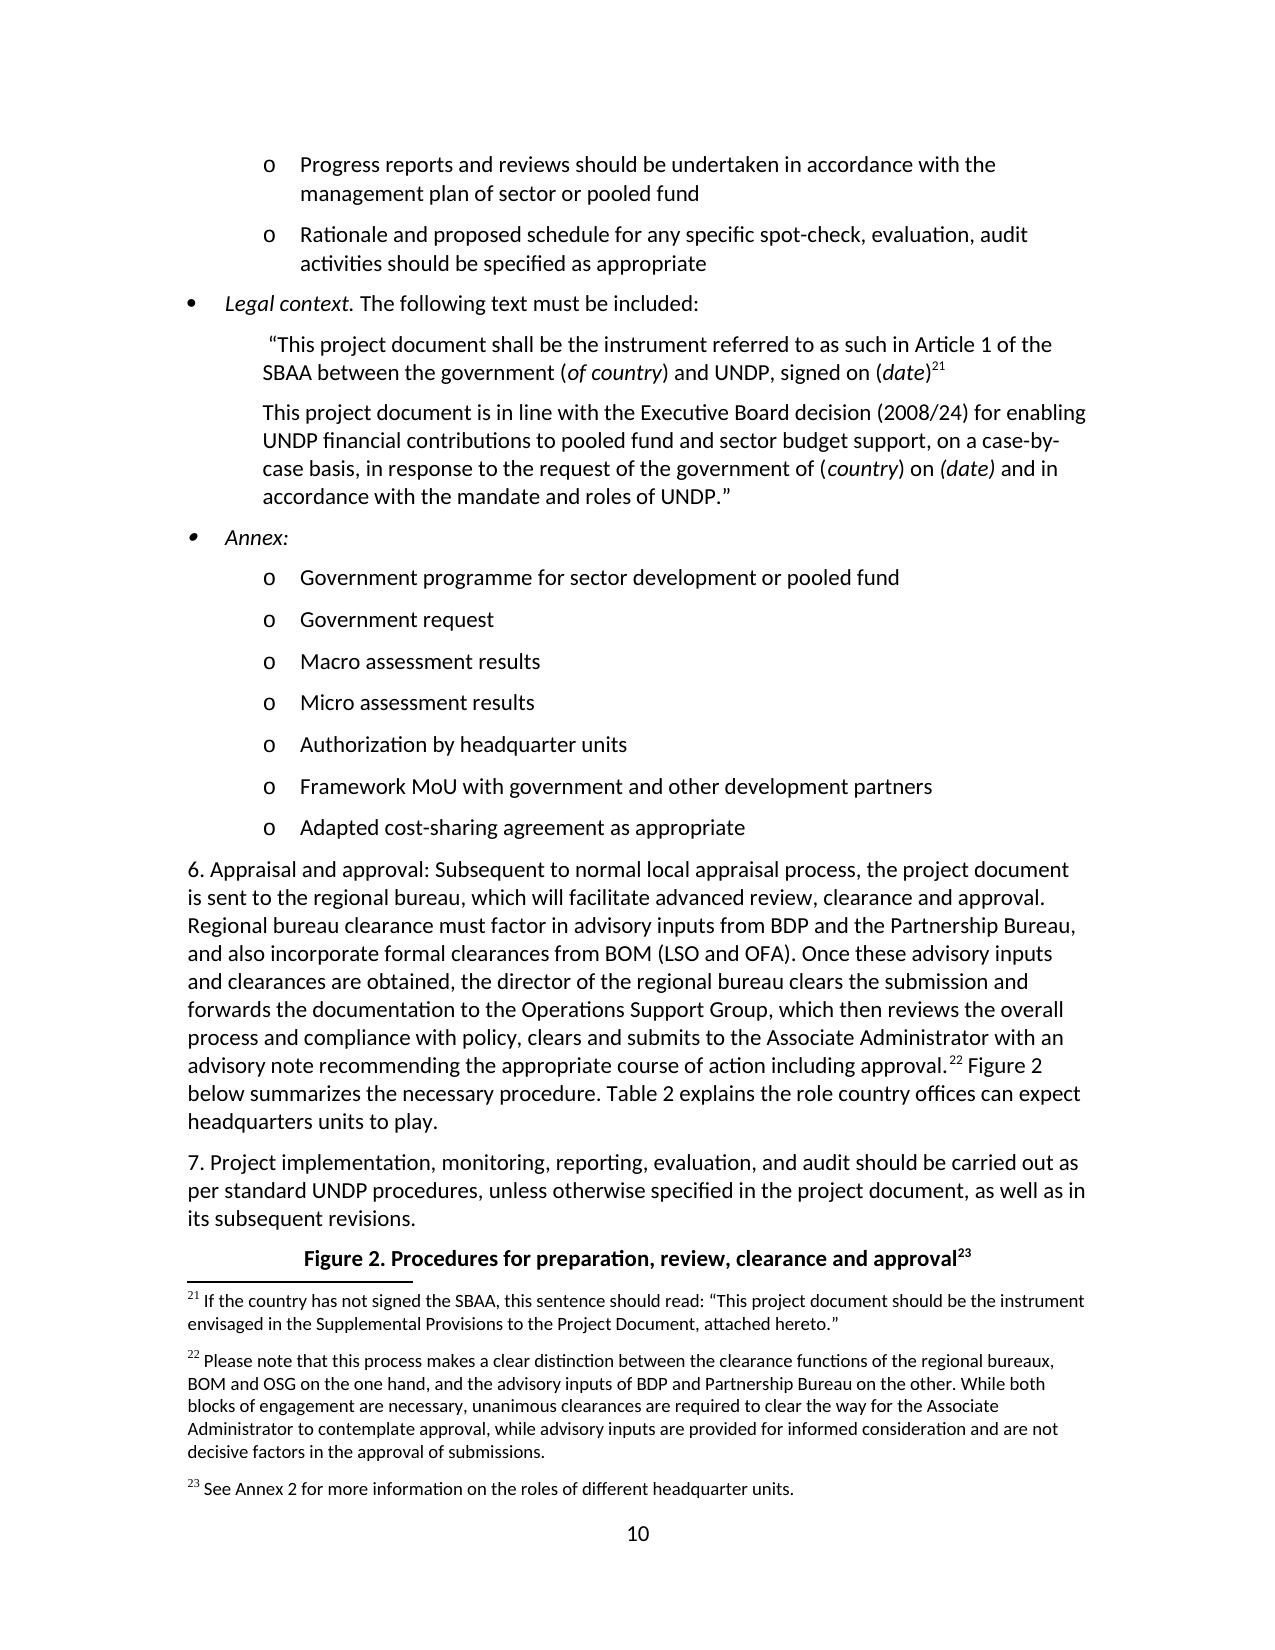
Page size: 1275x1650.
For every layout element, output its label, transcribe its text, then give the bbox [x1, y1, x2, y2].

text “This project document shall be the instrument referred to as such in Article 1 of the SBAA between the government (of country) and UNDP, signed on (date) [262, 330, 1087, 386]
list Macro assessment results [262, 647, 1087, 676]
list Rationale and proposed schedule for any specific spot-check, evaluation, audit activities should be specified as appropriate [262, 220, 1087, 277]
text Figure 2. Procedures for preparation, review, clearance and approval [187, 1244, 1087, 1272]
list Framework MoU with government and other development partners [262, 772, 1087, 801]
list Government request [262, 605, 1087, 634]
list Annex: [187, 523, 1087, 551]
text 6. Appraisal and approval: Subsequent to normal local appraisal process, the project document is sent to the regional bureau, which will facilitate advanced review, clearance and approval. Regional bureau clearance must factor in advisory inputs from BDP and the Partnership Bureau, and also incorporate formal clearances from BOM (LSO and OFA). Once these advisory inputs and clearances are obtained, the director of the regional bureau clears the submission and forwards the documentation to the Operations Support Group, which then reviews the overall process and compliance with policy, clears and submits to the Associate Administrator with an advisory note recommending the appropriate course of action including approval. Figure 2 below summarizes the necessary procedure. Table 2 explains the role country offices can expect headquarters units to play. [187, 855, 1087, 1135]
list Micro assessment results [262, 688, 1087, 718]
list Progress reports and reviews should be undertaken in accordance with the management plan of sector or pooled fund [262, 150, 1087, 207]
text This project document is in line with the Executive Board decision (2008/24) for enabling UNDP financial contributions to pooled fund and sector budget support, on a case-by-case basis, in response to the request of the government of (country) on (date) and in accordance with the mandate and roles of UNDP.” [262, 398, 1087, 511]
list Legal context. The following text must be included: [187, 289, 1087, 317]
list Authorization by headquarter units [262, 730, 1087, 759]
list Adapted cost-sharing agreement as appropriate [262, 813, 1087, 843]
text 7. Project implementation, monitoring, reporting, evaluation, and audit should be carried out as per standard UNDP procedures, unless otherwise specified in the project document, as well as in its subsequent revisions. [187, 1148, 1087, 1232]
list Government programme for sector development or pooled fund [262, 563, 1087, 593]
